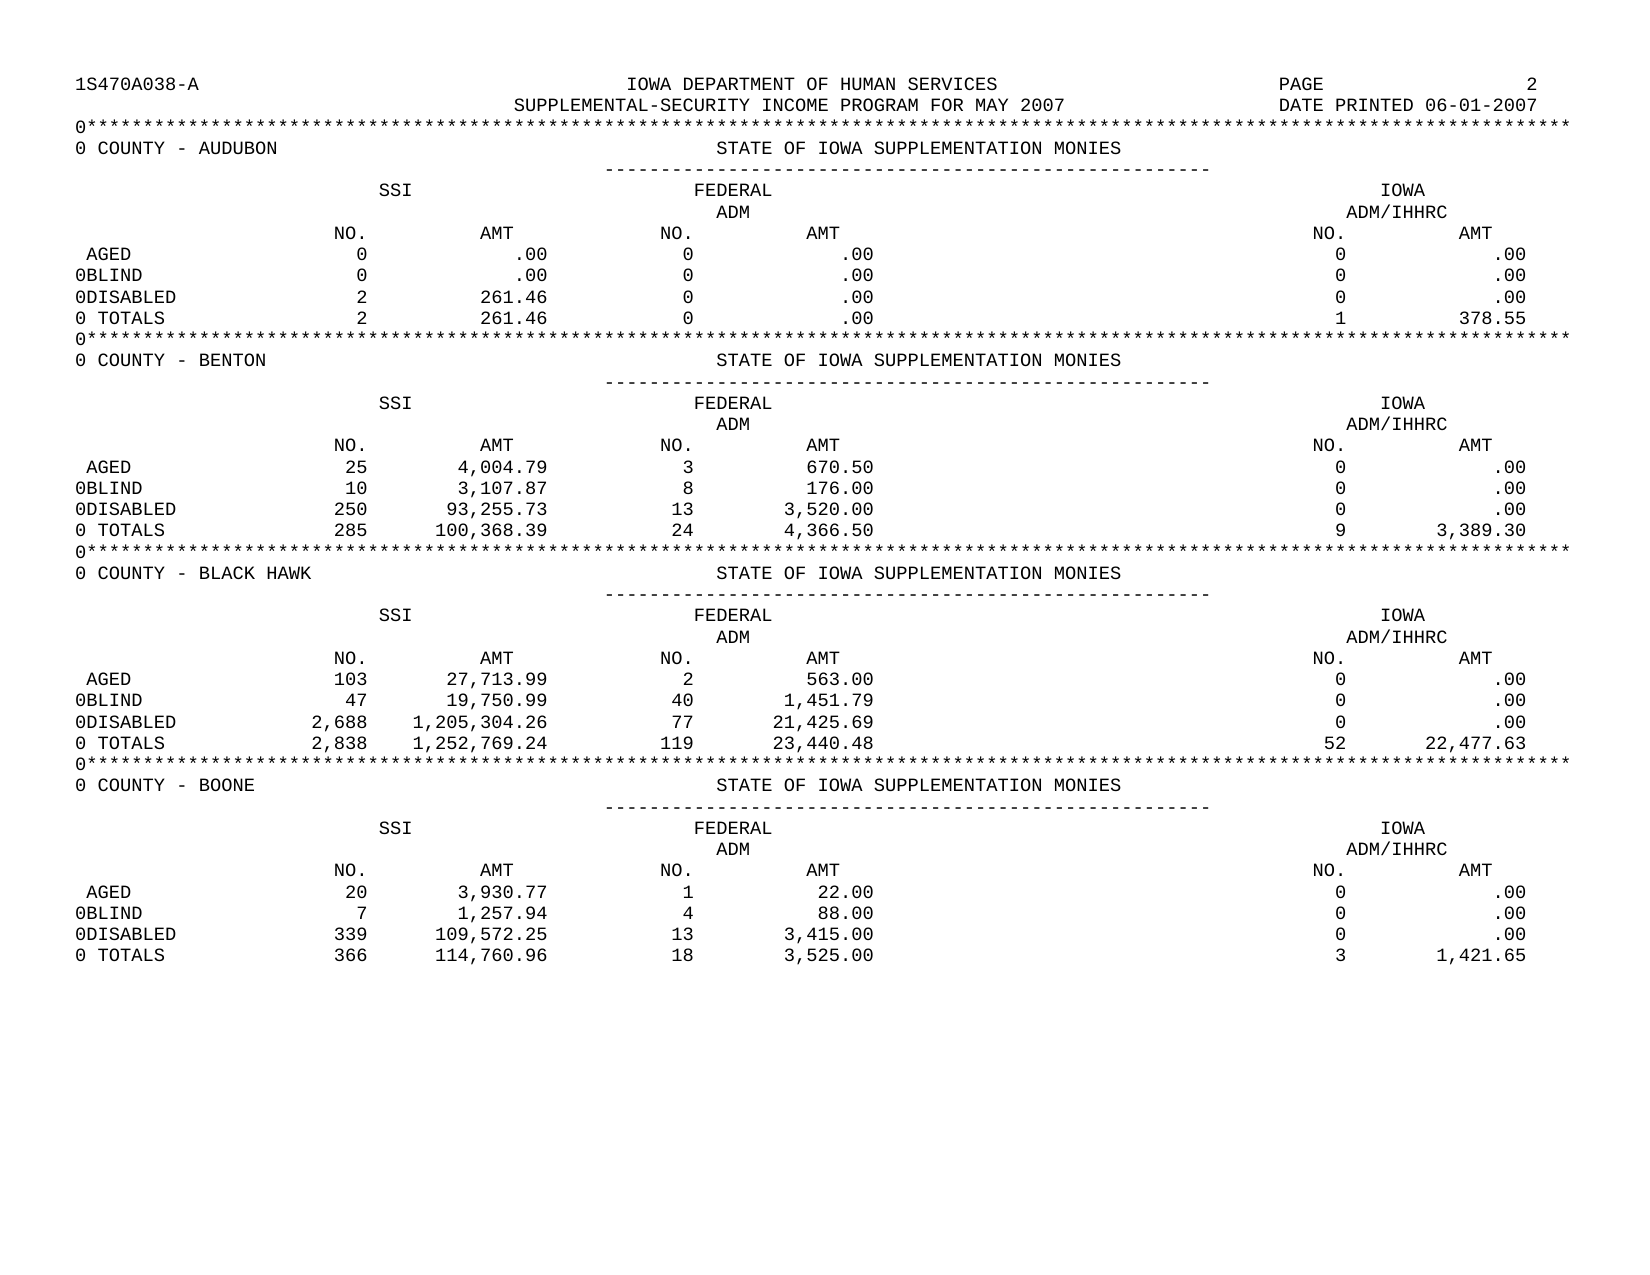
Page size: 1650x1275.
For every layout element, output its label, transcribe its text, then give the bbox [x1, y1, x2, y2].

text SSI FEDERAL IOWA [75, 819, 1575, 840]
text 0BLIND 47 19,750.99 40 1,451.79 0 .00 [75, 691, 1575, 712]
text 0 TOTALS 366 114,760.96 18 3,525.00 3 1,421.65 [75, 946, 1575, 967]
text ADM ADM/IHHRC [75, 840, 1575, 861]
text 0 COUNTY - AUDUBON STATE OF IOWA SUPPLEMENTATION MONIES [75, 139, 1575, 160]
text NO. AMT NO. AMT NO. AMT [75, 649, 1575, 670]
text NO. AMT NO. AMT NO. AMT [75, 436, 1575, 457]
text AGED 25 4,004.79 3 670.50 0 .00 [75, 457, 1575, 479]
text 0 COUNTY - BOONE STATE OF IOWA SUPPLEMENTATION MONIES [75, 776, 1575, 797]
text 0 COUNTY - BENTON STATE OF IOWA SUPPLEMENTATION MONIES [75, 351, 1575, 372]
text ------------------------------------------------------ [75, 797, 1575, 819]
text ------------------------------------------------------ [75, 160, 1575, 181]
text NO. AMT NO. AMT NO. AMT [75, 224, 1575, 245]
text AGED 0 .00 0 .00 0 .00 [75, 245, 1575, 266]
text ------------------------------------------------------ [75, 585, 1575, 606]
text 0************************************************************************************************************************************ [75, 755, 1575, 776]
text 0BLIND 7 1,257.94 4 88.00 0 .00 [75, 904, 1575, 925]
text ------------------------------------------------------ [75, 372, 1575, 394]
text 0DISABLED 339 109,572.25 13 3,415.00 0 .00 [75, 925, 1575, 946]
text 0BLIND 0 .00 0 .00 0 .00 [75, 266, 1575, 287]
text ADM ADM/IHHRC [75, 627, 1575, 649]
text 0BLIND 10 3,107.87 8 176.00 0 .00 [75, 479, 1575, 500]
text ADM ADM/IHHRC [75, 202, 1575, 224]
text SSI FEDERAL IOWA [75, 181, 1575, 202]
text 1S470A038-A IOWA DEPARTMENT OF HUMAN SERVICES PAGE 2 [75, 75, 1575, 96]
text 0DISABLED 2 261.46 0 .00 0 .00 [75, 287, 1575, 309]
text NO. AMT NO. AMT NO. AMT [75, 861, 1575, 882]
text 0DISABLED 2,688 1,205,304.26 77 21,425.69 0 .00 [75, 712, 1575, 734]
text 0 COUNTY - BLACK HAWK STATE OF IOWA SUPPLEMENTATION MONIES [75, 564, 1575, 585]
text 0 TOTALS 2,838 1,252,769.24 119 23,440.48 52 22,477.63 [75, 734, 1575, 755]
text 0************************************************************************************************************************************ [75, 117, 1575, 139]
text SSI FEDERAL IOWA [75, 606, 1575, 627]
text ADM ADM/IHHRC [75, 415, 1575, 436]
text AGED 103 27,713.99 2 563.00 0 .00 [75, 670, 1575, 691]
text 0 TOTALS 2 261.46 0 .00 1 378.55 [75, 309, 1575, 330]
text SSI FEDERAL IOWA [75, 394, 1575, 415]
text AGED 20 3,930.77 1 22.00 0 .00 [75, 882, 1575, 904]
text 0************************************************************************************************************************************ [75, 542, 1575, 564]
text 0DISABLED 250 93,255.73 13 3,520.00 0 .00 [75, 500, 1575, 521]
text SUPPLEMENTAL-SECURITY INCOME PROGRAM FOR MAY 2007 DATE PRINTED 06-01-2007 [75, 96, 1575, 117]
text 0 TOTALS 285 100,368.39 24 4,366.50 9 3,389.30 [75, 521, 1575, 542]
text 0************************************************************************************************************************************ [75, 330, 1575, 351]
